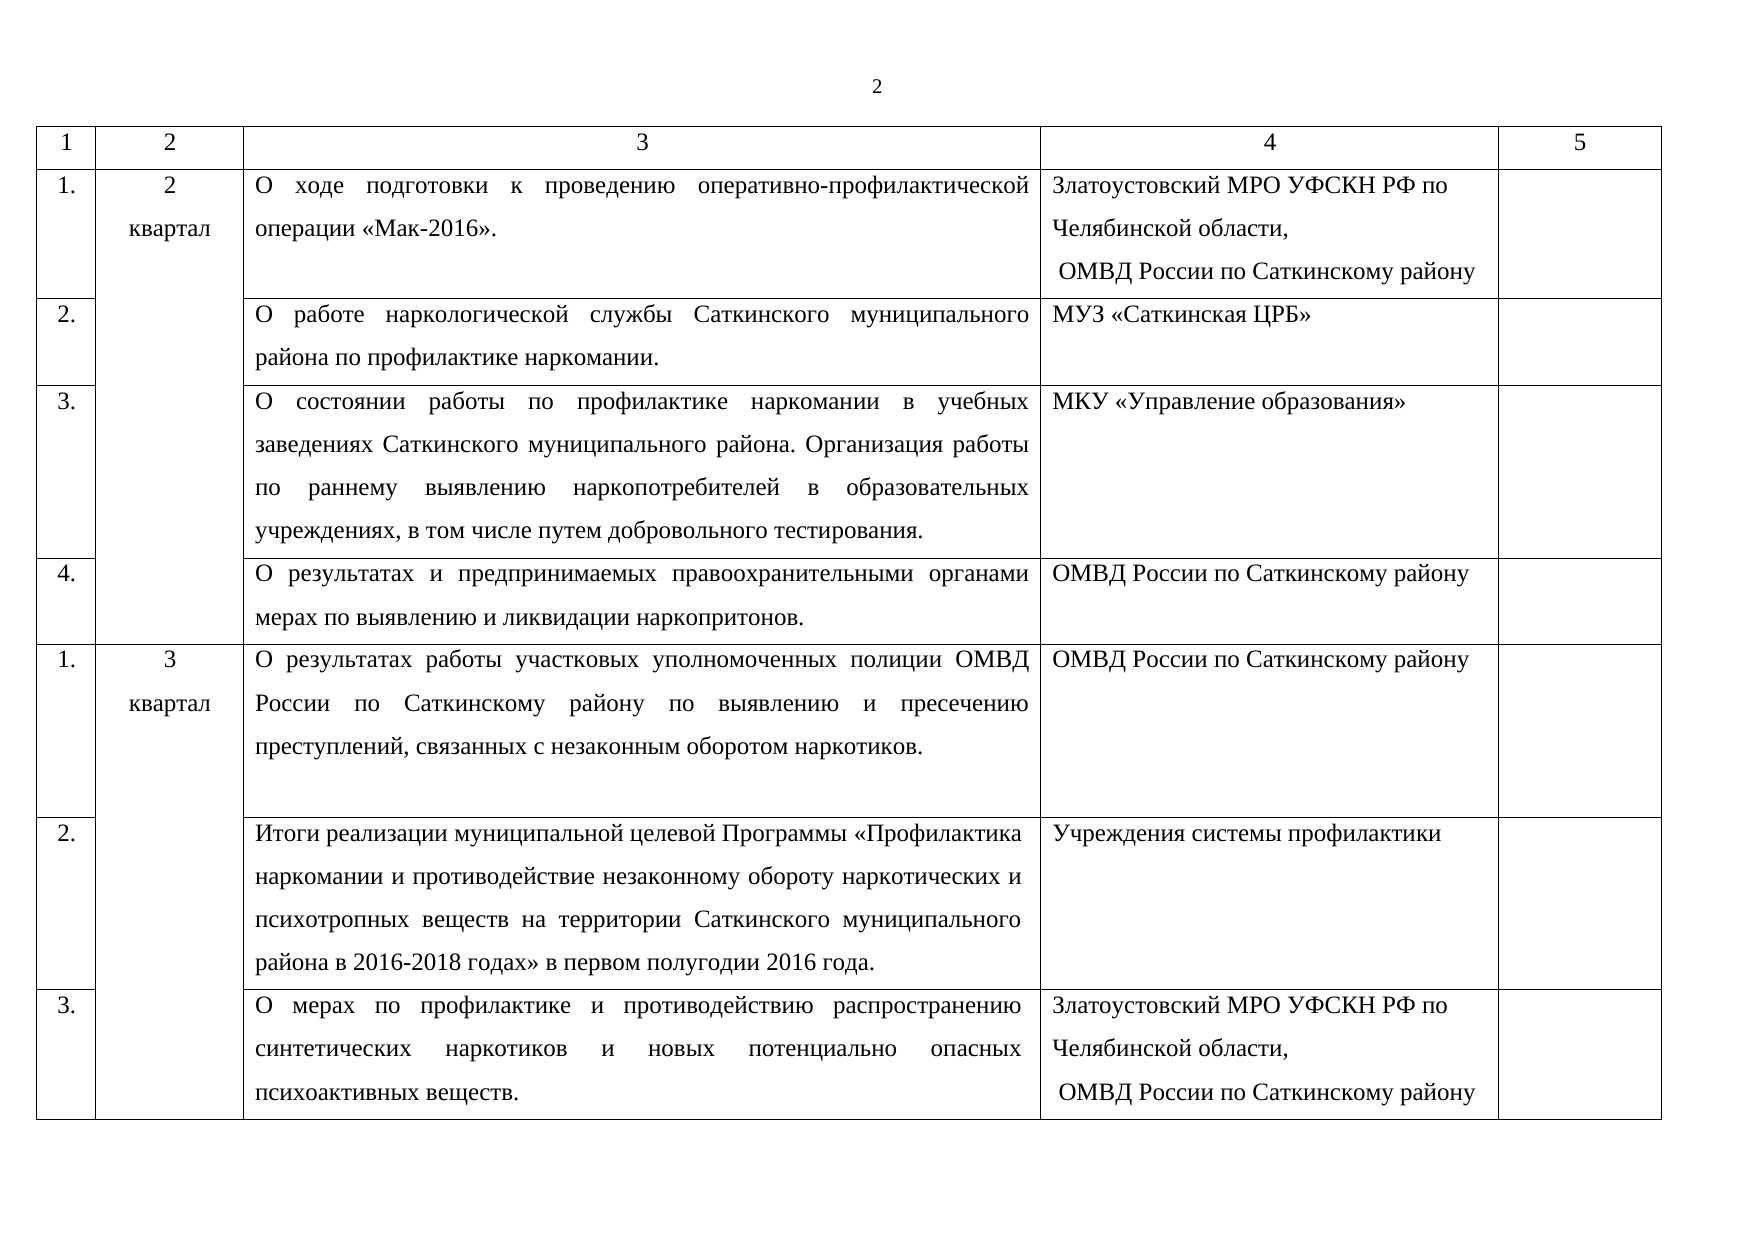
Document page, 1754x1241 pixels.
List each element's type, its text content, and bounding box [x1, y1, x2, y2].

table_cell [1499, 386, 1661, 557]
table_cell О работе наркологической службы Саткинского муниципального района по профилактике наркомании. [244, 299, 1040, 385]
table_cell Златоустовский МРО УФСКН РФ по Челябинской области, ОМВД России по Саткинскому району [1041, 990, 1498, 1118]
table_cell ОМВД России по Саткинскому району [1041, 645, 1498, 817]
table_cell О результатах работы участковых уполномоченных полиции ОМВД России по Саткинскому району по выявлению и пресечению преступлений, связанных с незаконным оборотом наркотиков. [244, 645, 1040, 817]
table_cell 4 [1041, 127, 1498, 169]
table_cell 3. [37, 990, 95, 1118]
table_cell ОМВД России по Саткинскому району [1041, 559, 1498, 643]
table_cell [1499, 559, 1661, 643]
table_cell МКУ «Управление образования» [1041, 386, 1498, 557]
table_cell О мерах по профилактике и противодействию распространению синтетических наркотиков и новых потенциально опасных психоактивных веществ. [244, 990, 1040, 1118]
table_cell 1 [37, 127, 95, 169]
table_cell 3 [244, 127, 1040, 169]
table_cell 2. [37, 818, 95, 989]
table_cell [1499, 818, 1661, 989]
table_cell 1. [37, 645, 95, 817]
table_cell Учреждения системы профилактики [1041, 818, 1498, 989]
table_cell [1499, 170, 1661, 298]
table_cell [1499, 990, 1661, 1118]
table_cell [1499, 645, 1661, 817]
table_cell 2 [96, 127, 243, 169]
table_cell О ходе подготовки к проведению оперативно-профилактической операции «Мак-2016». [244, 170, 1040, 298]
table_cell МУЗ «Саткинская ЦРБ» [1041, 299, 1498, 385]
table_cell Златоустовский МРО УФСКН РФ по Челябинской области, ОМВД России по Саткинскому району [1041, 170, 1498, 298]
table_cell Итоги реализации муниципальной целевой Программы «Профилактика наркомании и противодействие незаконному обороту наркотических и психотропных веществ на территории Саткинского муниципального района в 2016-2018 годах» в первом полугодии 2016 года. [244, 818, 1040, 989]
table_cell О результатах и предпринимаемых правоохранительными органами мерах по выявлению и ликвидации наркопритонов. [244, 559, 1040, 643]
table_cell 5 [1499, 127, 1661, 169]
table_cell О состоянии работы по профилактике наркомании в учебных заведениях Саткинского муниципального района. Организация работы по раннему выявлению наркопотребителей в образовательных учреждениях, в том числе путем добровольного тестирования. [244, 386, 1040, 557]
table_cell 3 квартал 2 [96, 645, 243, 1118]
table_cell 2 квартал [96, 170, 243, 643]
table_cell [1499, 299, 1661, 385]
table_cell 2. [37, 299, 95, 385]
table_cell 3. [37, 386, 95, 557]
table_cell 4. [37, 559, 95, 643]
table_cell 1. [37, 170, 95, 298]
